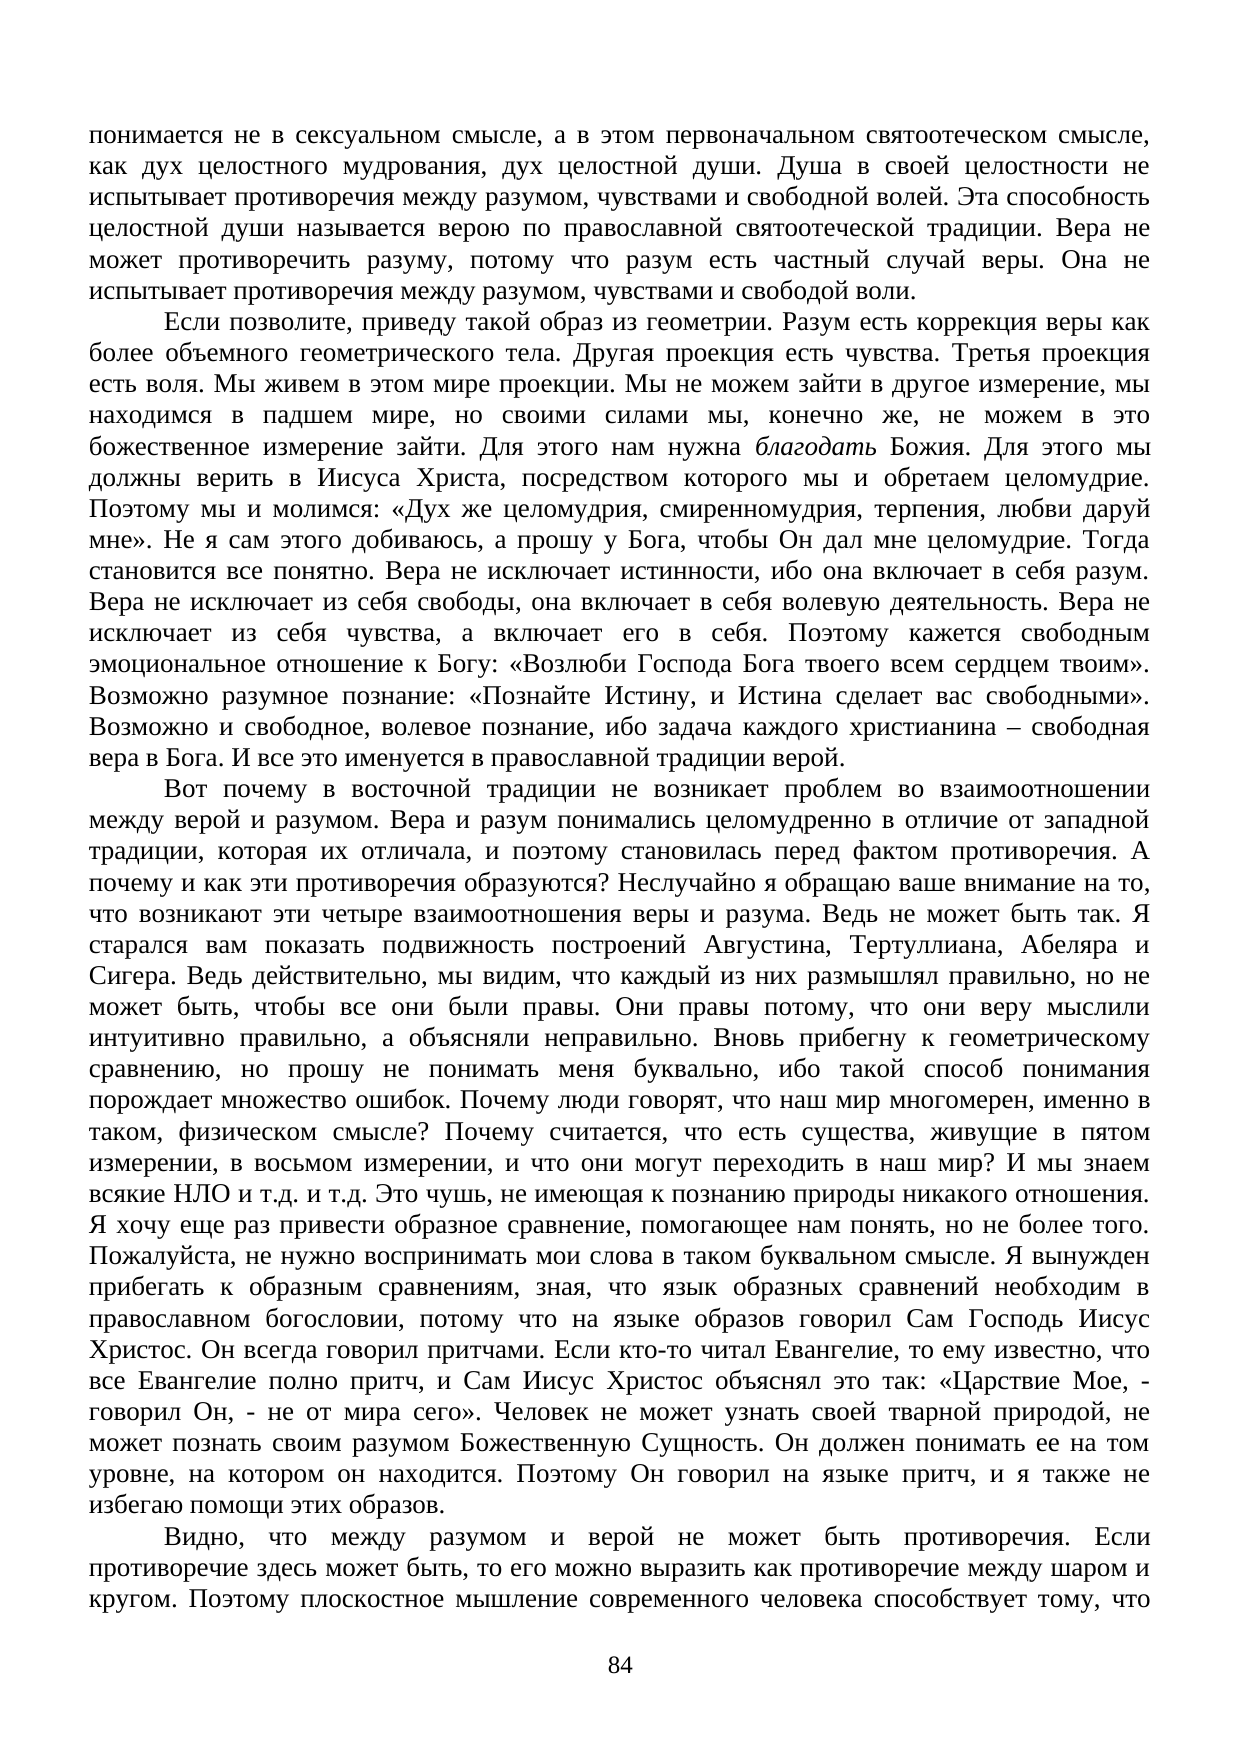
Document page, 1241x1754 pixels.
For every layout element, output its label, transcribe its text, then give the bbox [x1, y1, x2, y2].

text Вот почему в восточной традиции не возникает проблем во взаимоотношении между верой и разумом. Вера и разум понимались целомудренно в отличие от западной традиции, которая их отличала, и поэтому становилась перед фактом противоречия. А почему и как эти противоречия образуются? Неслучайно я обращаю ваше внимание на то, что возникают эти четыре взаимоотношения веры и разума. Ведь не может быть так. Я старался вам показать подвижность построений Августина, Тертуллиана, Абеляра и Сигера. Ведь действительно, мы видим, что каждый из них размышлял правильно, но не может быть, чтобы все они были правы. Они правы потому, что они веру мыслили интуитивно правильно, а объясняли неправильно. Вновь прибегну к геометрическому сравнению, но прошу не понимать меня буквально, ибо такой способ понимания порождает множество ошибок. Почему люди говорят, что наш мир многомерен, именно в таком, физическом смысле? Почему считается, что есть существа, живущие в пятом измерении, в восьмом измерении, и что они могут переходить в наш мир? И мы знаем всякие НЛО и т.д. и т.д. Это чушь, не имеющая к познанию природы никакого отношения. Я хочу еще раз привести образное сравнение, помогающее нам понять, но не более того. Пожалуйста, не нужно воспринимать мои слова в таком буквальном смысле. Я вынужден прибегать к образным сравнениям, зная, что язык образных сравнений необходим в православном богословии, потому что на языке образов говорил Сам Господь Иисус Христос. Он всегда говорил притчами. Если кто-то читал Евангелие, то ему известно, что все Евангелие полно притч, и Сам Иисус Христос объяснял это так: «Царствие Мое, - говорил Он, - не от мира сего». Человек не может узнать своей тварной природой, не может познать своим разумом Божественную Сущность. Он должен понимать ее на том уровне, на котором он находится. Поэтому Он говорил на языке притч, и я также не избегаю помощи этих образов. [89, 772, 1152, 1520]
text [89, 1520, 1152, 1613]
text Если позволите, приведу такой образ из геометрии. Разум есть коррекция веры как более объемного геометрического тела. Другая проекция есть чувства. Третья проекция есть воля. Мы живем в этом мире проекции. Мы не можем зайти в другое измерение, мы находимся в падшем мире, но своими силами мы, конечно же, не можем в это божественное измерение зайти. Для этого нам нужна благодать Божия. Для этого мы должны верить в Иисуса Христа, посредством которого мы и обретаем целомудрие. Поэтому мы и молимся: «Дух же целомудрия, смиренномудрия, терпения, любви даруй мне». Не я сам этого добиваюсь, а прошу у Бога, чтобы Он дал мне целомудрие. Тогда становится все понятно. Вера не исключает истинности, ибо она включает в себя разум. Вера не исключает из себя свободы, она включает в себя волевую деятельность. Вера не исключает из себя чувства, а включает его в себя. Поэтому кажется свободным эмоциональное отношение к Богу: «Возлюби Господа Бога твоего всем сердцем твоим». Возможно разумное познание: «Познайте Истину, и Истина сделает вас свободными». Возможно и свободное, волевое познание, ибо задача каждого христианина – свободная вера в Бога. И все это именуется в православной традиции верой. [89, 305, 1152, 772]
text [89, 118, 1152, 305]
